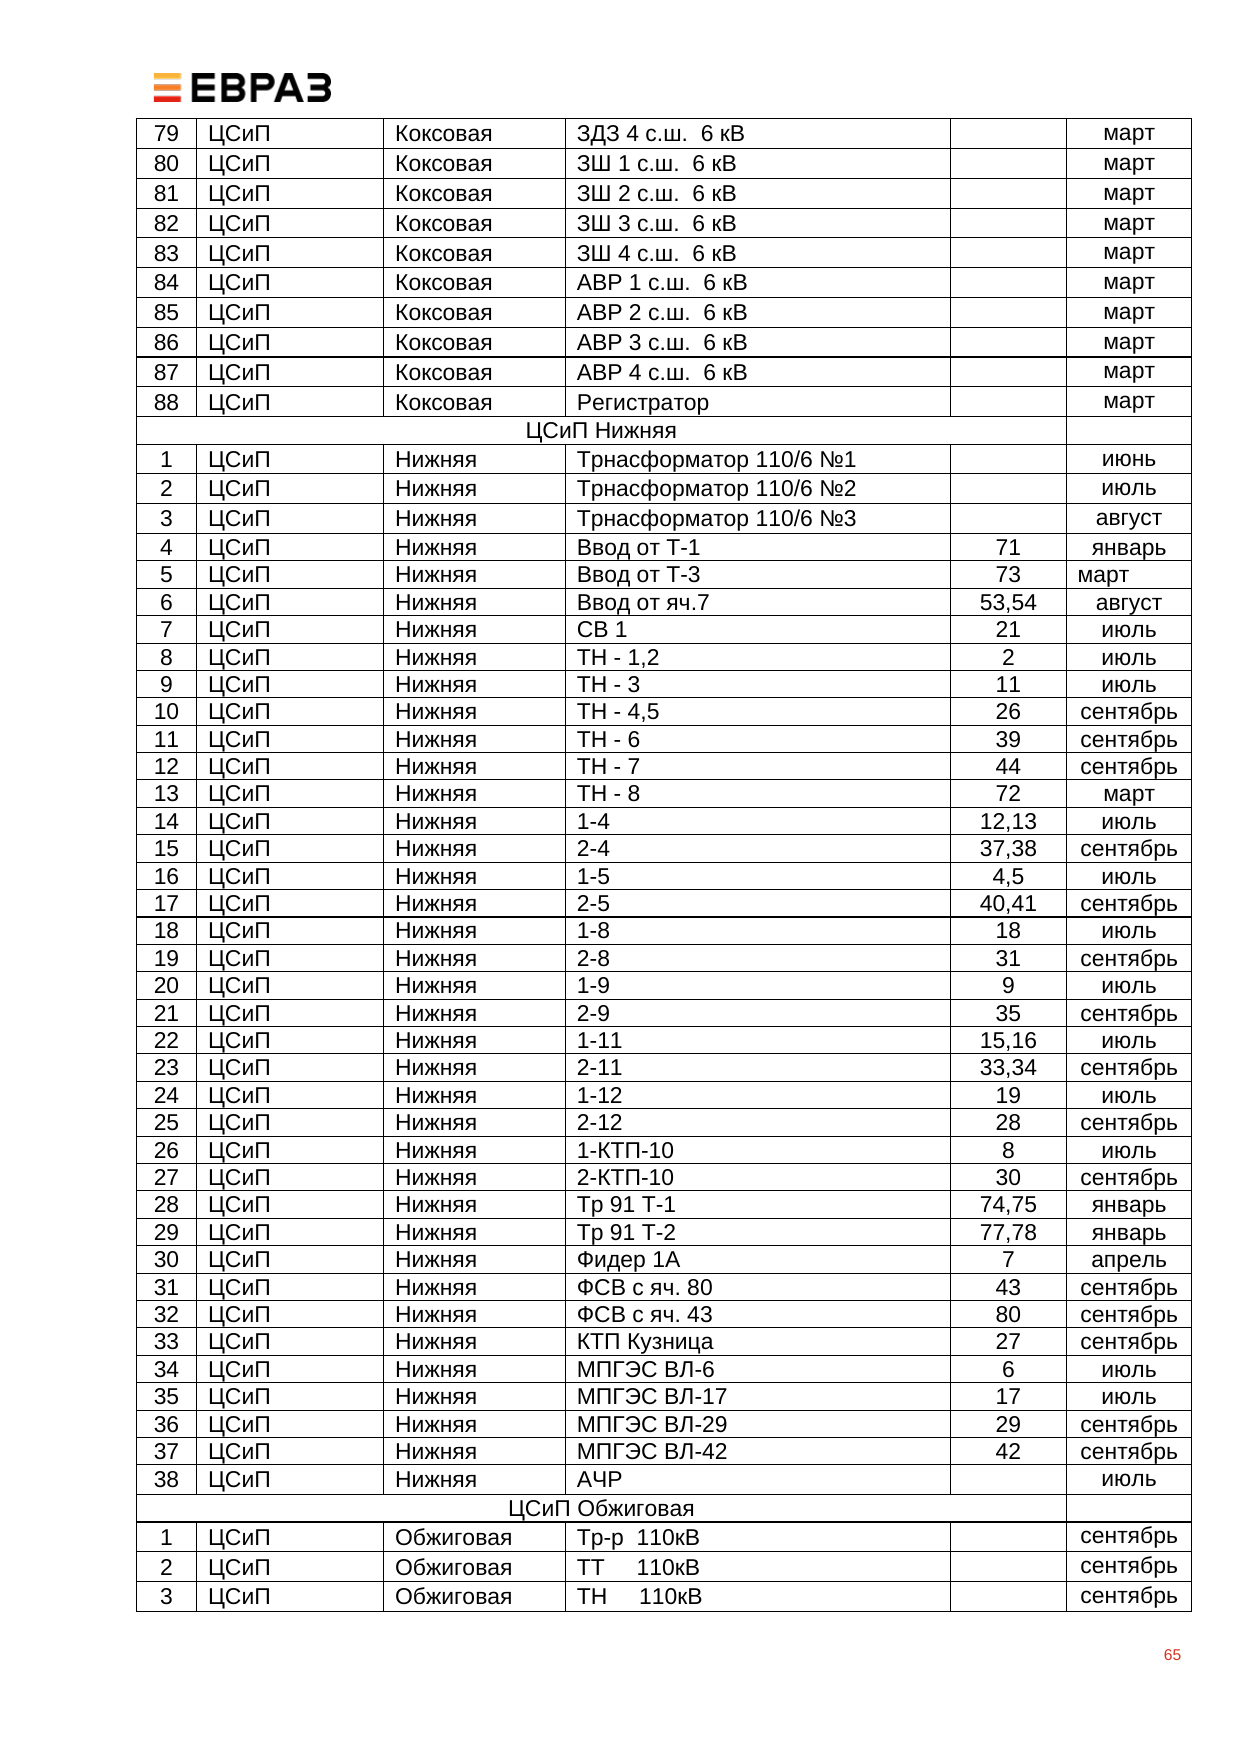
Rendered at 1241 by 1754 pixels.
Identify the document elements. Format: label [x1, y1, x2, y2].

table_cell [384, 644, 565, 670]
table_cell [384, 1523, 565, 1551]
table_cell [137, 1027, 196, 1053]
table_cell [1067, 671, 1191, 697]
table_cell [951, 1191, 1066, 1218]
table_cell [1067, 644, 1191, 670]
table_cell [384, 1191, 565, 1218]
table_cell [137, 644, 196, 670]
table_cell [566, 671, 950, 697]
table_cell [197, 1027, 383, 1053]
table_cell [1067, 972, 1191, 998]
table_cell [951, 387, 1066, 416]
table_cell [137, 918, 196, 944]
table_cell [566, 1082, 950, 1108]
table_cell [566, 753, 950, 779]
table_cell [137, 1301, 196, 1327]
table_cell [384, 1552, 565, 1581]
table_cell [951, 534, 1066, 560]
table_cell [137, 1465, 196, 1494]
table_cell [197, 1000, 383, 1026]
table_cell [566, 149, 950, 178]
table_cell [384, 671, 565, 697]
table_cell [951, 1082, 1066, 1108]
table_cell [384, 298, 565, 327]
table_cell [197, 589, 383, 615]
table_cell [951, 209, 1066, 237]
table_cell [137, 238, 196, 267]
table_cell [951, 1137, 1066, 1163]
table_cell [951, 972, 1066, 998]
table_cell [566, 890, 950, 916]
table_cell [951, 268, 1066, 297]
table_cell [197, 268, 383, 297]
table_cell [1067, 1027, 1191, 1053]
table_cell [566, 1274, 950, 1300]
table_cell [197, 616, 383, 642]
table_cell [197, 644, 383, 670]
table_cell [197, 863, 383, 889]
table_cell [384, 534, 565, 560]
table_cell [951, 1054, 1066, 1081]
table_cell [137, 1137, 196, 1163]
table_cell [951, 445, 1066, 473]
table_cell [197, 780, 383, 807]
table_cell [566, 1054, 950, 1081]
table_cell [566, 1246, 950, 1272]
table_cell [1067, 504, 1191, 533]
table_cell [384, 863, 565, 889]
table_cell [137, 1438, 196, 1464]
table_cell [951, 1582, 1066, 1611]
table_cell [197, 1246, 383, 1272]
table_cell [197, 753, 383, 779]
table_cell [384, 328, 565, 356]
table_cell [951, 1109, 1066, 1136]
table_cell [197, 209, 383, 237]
picture [153, 73, 331, 102]
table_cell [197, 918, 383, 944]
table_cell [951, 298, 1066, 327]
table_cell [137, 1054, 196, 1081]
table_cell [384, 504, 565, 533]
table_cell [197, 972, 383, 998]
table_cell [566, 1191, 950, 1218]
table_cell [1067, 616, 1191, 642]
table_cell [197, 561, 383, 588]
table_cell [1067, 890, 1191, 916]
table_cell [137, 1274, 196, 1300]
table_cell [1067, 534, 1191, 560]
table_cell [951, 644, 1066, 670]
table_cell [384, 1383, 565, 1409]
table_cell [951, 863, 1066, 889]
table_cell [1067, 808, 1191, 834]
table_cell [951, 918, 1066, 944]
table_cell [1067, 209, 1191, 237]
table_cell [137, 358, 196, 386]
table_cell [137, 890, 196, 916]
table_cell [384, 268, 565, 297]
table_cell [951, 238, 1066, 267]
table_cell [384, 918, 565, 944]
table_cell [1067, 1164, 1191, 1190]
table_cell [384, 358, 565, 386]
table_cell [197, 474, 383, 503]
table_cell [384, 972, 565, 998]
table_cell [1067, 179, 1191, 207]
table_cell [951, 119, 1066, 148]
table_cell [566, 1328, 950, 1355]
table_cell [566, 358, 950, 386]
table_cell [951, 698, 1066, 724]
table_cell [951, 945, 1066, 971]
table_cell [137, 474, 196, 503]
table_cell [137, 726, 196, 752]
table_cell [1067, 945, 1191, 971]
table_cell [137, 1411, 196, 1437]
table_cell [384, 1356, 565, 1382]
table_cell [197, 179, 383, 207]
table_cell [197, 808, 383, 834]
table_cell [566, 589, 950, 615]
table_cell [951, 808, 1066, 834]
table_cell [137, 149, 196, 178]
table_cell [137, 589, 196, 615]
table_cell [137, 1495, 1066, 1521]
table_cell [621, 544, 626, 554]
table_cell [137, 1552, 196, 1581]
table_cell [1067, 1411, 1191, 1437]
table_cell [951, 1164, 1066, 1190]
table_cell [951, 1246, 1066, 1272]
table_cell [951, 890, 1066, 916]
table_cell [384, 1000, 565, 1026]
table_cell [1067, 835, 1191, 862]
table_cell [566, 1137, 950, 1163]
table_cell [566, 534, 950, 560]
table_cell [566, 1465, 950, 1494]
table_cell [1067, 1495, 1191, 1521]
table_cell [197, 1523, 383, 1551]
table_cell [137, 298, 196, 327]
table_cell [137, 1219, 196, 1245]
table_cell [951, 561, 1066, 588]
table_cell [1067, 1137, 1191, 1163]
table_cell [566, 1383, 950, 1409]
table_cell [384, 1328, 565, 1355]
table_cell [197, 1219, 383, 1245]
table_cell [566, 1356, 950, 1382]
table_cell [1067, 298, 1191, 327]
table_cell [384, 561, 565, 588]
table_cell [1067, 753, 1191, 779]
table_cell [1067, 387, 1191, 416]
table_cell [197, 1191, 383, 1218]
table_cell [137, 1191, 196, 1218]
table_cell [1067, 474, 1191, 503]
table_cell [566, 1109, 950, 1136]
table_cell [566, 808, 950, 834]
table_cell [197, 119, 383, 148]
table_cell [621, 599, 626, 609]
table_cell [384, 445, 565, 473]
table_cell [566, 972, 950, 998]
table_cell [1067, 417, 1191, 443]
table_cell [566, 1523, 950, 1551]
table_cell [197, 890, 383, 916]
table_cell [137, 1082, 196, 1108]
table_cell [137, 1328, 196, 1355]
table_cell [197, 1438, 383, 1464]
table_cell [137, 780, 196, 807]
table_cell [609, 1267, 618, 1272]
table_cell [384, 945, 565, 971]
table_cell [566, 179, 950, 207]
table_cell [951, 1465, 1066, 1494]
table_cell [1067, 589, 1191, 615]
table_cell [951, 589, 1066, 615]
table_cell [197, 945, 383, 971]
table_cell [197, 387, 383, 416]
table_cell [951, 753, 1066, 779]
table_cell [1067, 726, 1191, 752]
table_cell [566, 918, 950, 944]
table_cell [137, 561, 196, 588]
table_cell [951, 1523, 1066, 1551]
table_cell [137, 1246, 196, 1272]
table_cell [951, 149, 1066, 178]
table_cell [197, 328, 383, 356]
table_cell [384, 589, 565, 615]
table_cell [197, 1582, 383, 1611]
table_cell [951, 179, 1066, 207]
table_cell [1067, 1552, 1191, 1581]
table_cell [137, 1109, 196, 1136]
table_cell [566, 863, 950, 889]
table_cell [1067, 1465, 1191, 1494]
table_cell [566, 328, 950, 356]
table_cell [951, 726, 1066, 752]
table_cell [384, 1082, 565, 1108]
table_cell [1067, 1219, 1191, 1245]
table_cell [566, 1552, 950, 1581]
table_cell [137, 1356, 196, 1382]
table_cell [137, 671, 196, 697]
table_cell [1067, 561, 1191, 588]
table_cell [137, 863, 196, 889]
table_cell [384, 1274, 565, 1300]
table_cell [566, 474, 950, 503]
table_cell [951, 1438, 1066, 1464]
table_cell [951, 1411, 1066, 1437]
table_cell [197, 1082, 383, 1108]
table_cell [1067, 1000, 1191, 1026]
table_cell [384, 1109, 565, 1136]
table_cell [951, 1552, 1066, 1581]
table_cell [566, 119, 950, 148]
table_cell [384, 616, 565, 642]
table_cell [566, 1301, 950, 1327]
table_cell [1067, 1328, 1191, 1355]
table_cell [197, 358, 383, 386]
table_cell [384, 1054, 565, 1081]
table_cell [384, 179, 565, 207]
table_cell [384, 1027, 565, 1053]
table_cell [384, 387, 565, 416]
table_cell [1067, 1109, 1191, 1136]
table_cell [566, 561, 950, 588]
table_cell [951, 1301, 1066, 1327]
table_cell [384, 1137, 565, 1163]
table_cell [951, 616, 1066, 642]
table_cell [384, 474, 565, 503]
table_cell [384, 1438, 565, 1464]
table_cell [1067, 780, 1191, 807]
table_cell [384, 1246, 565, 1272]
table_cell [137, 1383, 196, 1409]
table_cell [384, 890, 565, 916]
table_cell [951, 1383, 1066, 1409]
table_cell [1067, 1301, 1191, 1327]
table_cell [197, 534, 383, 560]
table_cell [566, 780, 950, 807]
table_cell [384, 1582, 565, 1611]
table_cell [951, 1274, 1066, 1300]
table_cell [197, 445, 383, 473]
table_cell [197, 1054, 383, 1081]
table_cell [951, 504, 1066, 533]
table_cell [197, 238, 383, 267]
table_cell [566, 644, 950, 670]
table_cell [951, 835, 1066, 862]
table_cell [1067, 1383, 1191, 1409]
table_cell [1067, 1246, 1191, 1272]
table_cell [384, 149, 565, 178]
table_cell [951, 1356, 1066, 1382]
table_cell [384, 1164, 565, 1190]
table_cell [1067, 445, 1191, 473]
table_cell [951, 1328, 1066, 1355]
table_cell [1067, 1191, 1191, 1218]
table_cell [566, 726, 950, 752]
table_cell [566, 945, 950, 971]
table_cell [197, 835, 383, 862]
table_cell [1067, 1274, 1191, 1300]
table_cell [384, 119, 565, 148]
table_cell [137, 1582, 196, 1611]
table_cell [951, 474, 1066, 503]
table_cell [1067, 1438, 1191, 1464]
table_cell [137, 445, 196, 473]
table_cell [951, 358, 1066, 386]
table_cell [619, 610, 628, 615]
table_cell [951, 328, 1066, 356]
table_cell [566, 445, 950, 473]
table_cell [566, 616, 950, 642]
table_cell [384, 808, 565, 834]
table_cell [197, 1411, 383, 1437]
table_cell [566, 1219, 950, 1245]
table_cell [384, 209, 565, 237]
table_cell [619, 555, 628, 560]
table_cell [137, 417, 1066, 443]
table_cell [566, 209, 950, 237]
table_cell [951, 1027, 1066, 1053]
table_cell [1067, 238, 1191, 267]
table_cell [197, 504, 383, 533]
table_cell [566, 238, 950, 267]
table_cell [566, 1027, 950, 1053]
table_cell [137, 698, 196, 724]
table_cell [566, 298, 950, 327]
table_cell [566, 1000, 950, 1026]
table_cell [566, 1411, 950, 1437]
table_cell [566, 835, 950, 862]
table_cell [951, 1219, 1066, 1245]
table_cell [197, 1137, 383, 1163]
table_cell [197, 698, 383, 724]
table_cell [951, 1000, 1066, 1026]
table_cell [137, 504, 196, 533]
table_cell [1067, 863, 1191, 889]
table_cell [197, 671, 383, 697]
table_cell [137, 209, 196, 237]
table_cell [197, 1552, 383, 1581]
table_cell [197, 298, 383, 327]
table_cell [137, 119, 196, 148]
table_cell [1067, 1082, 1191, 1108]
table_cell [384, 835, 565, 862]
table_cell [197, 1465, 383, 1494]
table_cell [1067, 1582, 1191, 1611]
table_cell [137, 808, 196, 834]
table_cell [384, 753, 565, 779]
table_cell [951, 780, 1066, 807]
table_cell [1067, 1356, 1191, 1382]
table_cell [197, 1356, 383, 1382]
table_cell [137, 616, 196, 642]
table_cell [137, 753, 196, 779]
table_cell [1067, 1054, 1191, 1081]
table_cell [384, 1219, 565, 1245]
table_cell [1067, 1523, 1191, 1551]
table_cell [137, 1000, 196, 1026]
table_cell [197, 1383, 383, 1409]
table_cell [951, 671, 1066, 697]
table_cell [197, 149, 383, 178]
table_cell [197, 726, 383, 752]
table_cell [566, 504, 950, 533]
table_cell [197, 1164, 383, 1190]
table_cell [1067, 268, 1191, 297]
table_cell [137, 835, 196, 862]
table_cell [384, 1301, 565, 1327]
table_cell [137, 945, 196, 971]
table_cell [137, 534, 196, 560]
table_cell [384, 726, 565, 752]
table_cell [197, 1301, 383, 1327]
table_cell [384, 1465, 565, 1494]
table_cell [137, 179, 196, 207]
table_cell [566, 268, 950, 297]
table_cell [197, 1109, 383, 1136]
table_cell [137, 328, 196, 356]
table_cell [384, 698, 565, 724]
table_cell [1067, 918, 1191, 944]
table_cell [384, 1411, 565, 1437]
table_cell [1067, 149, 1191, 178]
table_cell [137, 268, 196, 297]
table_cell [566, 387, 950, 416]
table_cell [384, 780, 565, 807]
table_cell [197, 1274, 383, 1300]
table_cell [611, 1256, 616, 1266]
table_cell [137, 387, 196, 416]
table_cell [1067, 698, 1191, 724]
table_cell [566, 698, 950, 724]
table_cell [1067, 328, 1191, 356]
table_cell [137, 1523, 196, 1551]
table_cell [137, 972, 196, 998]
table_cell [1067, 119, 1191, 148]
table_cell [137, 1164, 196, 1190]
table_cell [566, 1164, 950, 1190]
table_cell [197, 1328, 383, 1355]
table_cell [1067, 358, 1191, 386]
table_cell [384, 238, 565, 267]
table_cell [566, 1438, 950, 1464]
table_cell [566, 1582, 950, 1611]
